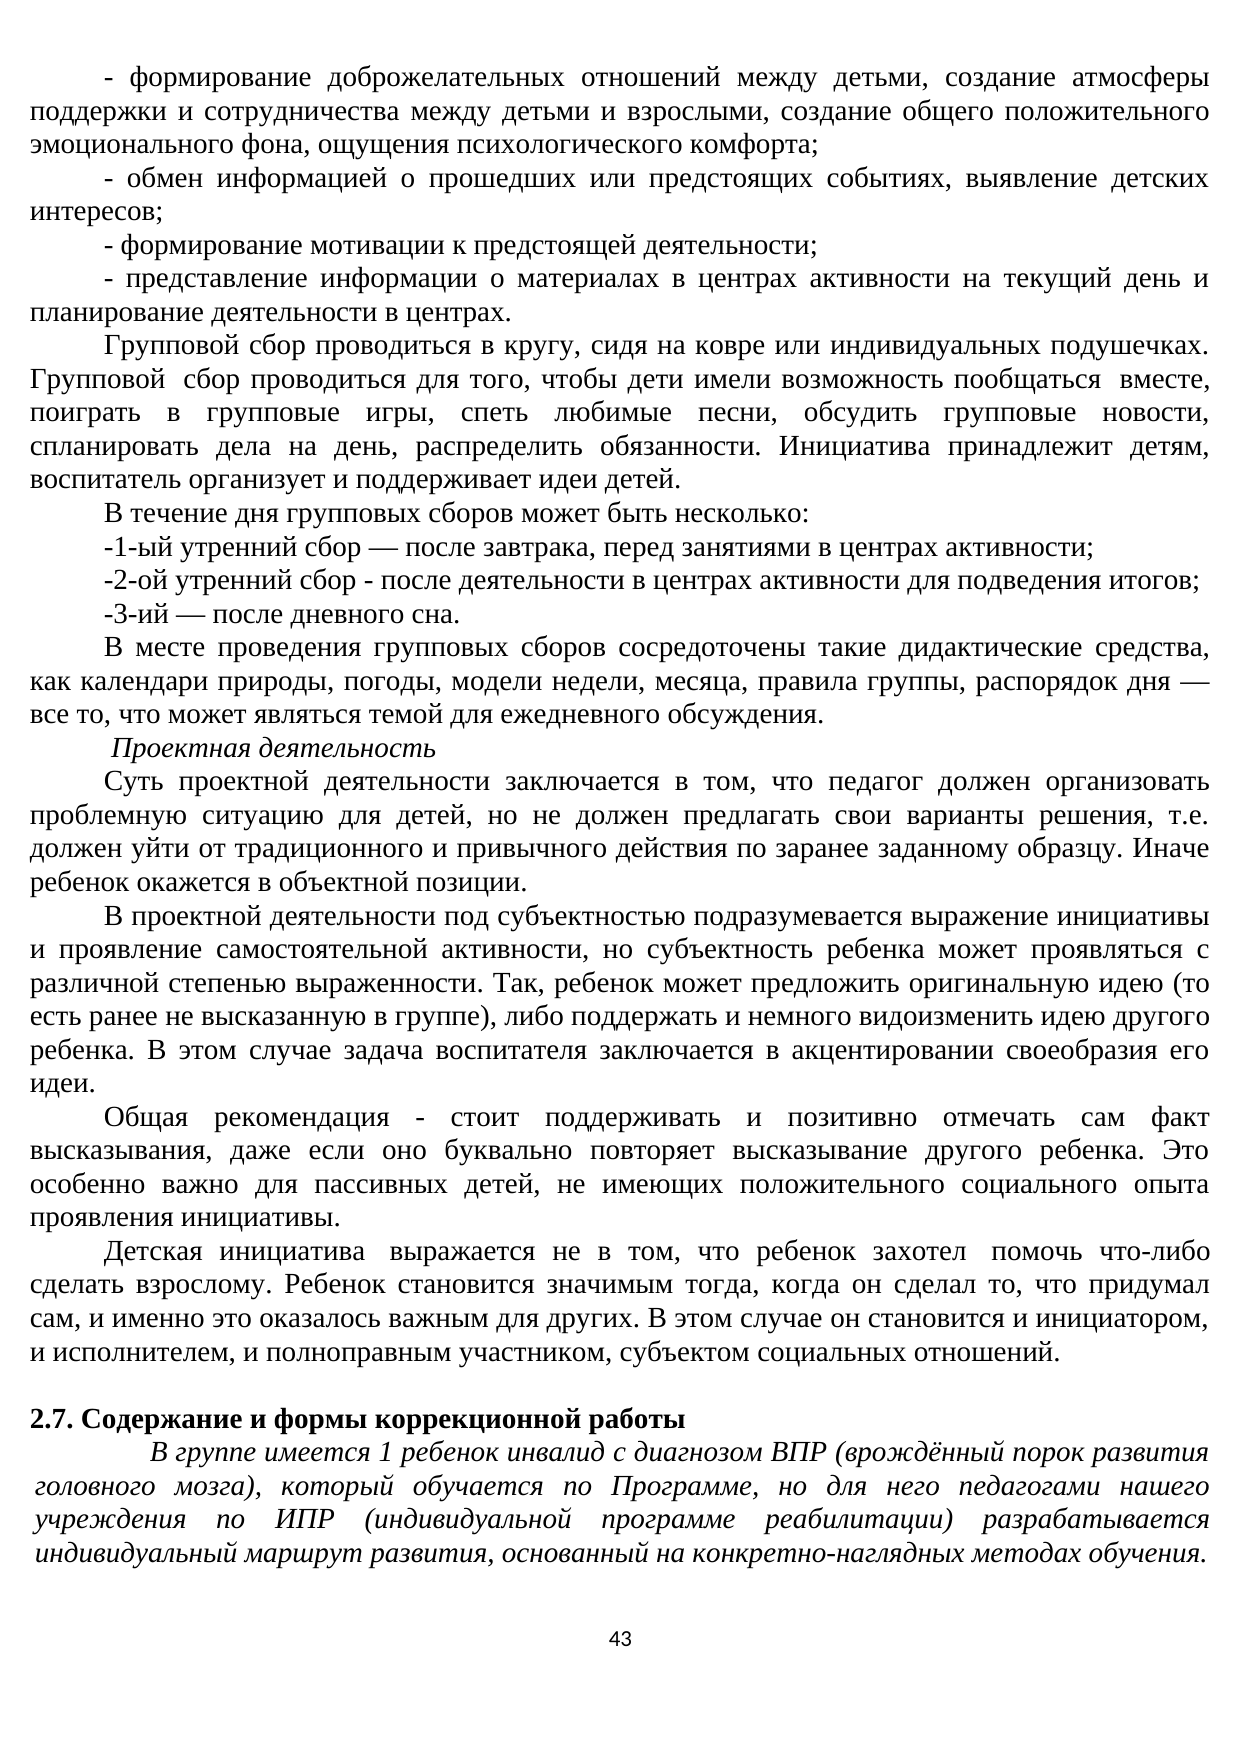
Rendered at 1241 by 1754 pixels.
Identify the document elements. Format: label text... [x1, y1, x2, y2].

text - обмен информацией о прошедших или предстоящих событиях, выявление детских интересов; [29, 160, 1211, 227]
text Детская инициатива выражается не в том, что ребенок захотел помочь что-либо сделать взрослому. Ребенок становится значимым тогда, когда он сделал то, что придумал сам, и именно это оказалось важным для других. В этом случае он становится и инициатором, и исполнителем, и полноправным участником, субъектом социальных отношений. [29, 1233, 1211, 1367]
text В проектной деятельности под субъектностью подразумевается выражение инициативы и проявление самостоятельной активности, но субъектность ребенка может проявляться с различной степенью выраженности. Так, ребенок может предложить оригинальную идею (то есть ранее не высказанную в группе), либо поддержать и немного видоизменить идею другого ребенка. В этом случае задача воспитателя заключается в акцентировании своеобразия его идеи. [29, 898, 1211, 1099]
text - формирование доброжелательных отношений между детьми, создание атмосферы поддержки и сотрудничества между детьми и взрослыми, создание общего положительного эмоционального фона, ощущения психологического комфорта; [29, 59, 1211, 160]
text 2.7. Содержание и формы коррекционной работы [29, 1401, 1211, 1434]
text В месте проведения групповых сборов сосредоточены такие дидактические средства, как календари природы, погоды, модели недели, месяца, правила группы, распорядок дня — все то, что может являться темой для ежедневного обсуждения. [29, 629, 1211, 730]
text - представление информации о материалах в центрах активности на текущий день и планирование деятельности в центрах. [29, 260, 1211, 327]
text -2-ой утренний сбор - после деятельности в центрах активности для подведения итогов; [29, 562, 1211, 596]
text Групповой сбор проводиться в кругу, сидя на ковре или индивидуальных подушечках. Групповой сбор проводиться для того, чтобы дети имели возможность пообщаться вместе, поиграть в групповые игры, спеть любимые песни, обсудить групповые новости, спланировать дела на день, распределить обязанности. Инициатива принадлежит детям, воспитатель организует и поддерживает идеи детей. [29, 327, 1211, 495]
text - формирование мотивации к предстоящей деятельности; [29, 227, 1211, 260]
text -1-ый утренний сбор — после завтрака, перед занятиями в центрах активности; [29, 529, 1211, 562]
text Суть проектной деятельности заключается в том, что педагог должен организовать проблемную ситуацию для детей, но не должен предлагать свои варианты решения, т.е. должен уйти от традиционного и привычного действия по заранее заданному образцу. Иначе ребенок окажется в объектной позиции. [29, 763, 1211, 898]
text В течение дня групповых сборов может быть несколько: [29, 495, 1211, 529]
text -3-ий — после дневного сна. [29, 596, 1211, 629]
text В группе имеется 1 ребенок инвалид с диагнозом ВПР (врождённый порок развития головного мозга), который обучается по Программе, но для него педагогами нашего учреждения по ИПР (индивидуальной программе реабилитации) разрабатывается индивидуальный маршрут развития, основанный на конкретно-наглядных методах обучения. [34, 1434, 1211, 1568]
text Проектная деятельность [29, 730, 1211, 763]
text Общая рекомендация - стоит поддерживать и позитивно отмечать сам факт высказывания, даже если оно буквально повторяет высказывание другого ребенка. Это особенно важно для пассивных детей, не имеющих положительного социального опыта проявления инициативы. [29, 1099, 1211, 1233]
